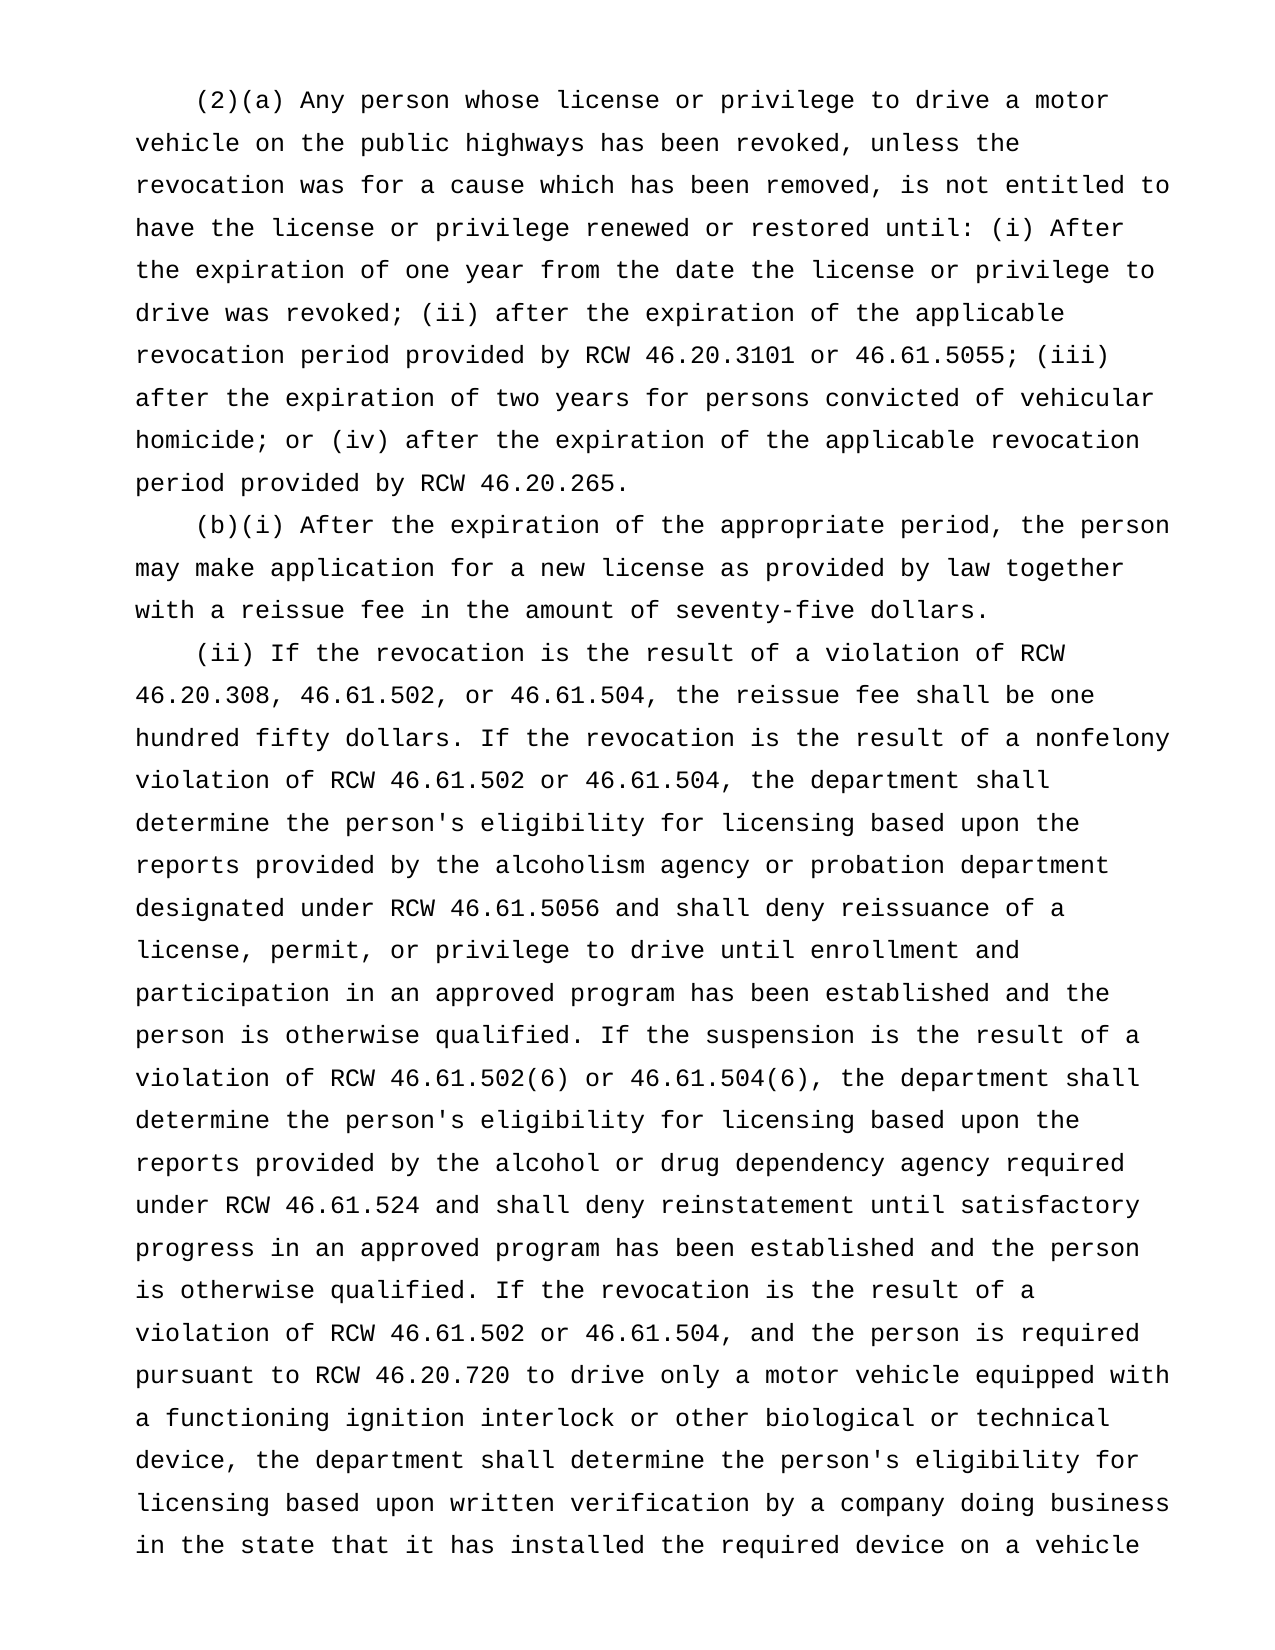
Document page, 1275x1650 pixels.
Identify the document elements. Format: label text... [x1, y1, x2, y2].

text (b)(i) After the expiration of the appropriate period, the person may make application for a new license as provided by law together with a reissue fee in the amount of seventy-five dollars. [135, 500, 1170, 627]
text (2)(a) Any person whose license or privilege to drive a motor vehicle on the public highways has been revoked, unless the revocation was for a cause which has been removed, is not entitled to have the license or privilege renewed or restored until: (i) After the expiration of one year from the date the license or privilege to drive was revoked; (ii) after the expiration of the applicable revocation period provided by RCW 46.20.3101 or 46.61.5055; (iii) after the expiration of two years for persons convicted of vehicular homicide; or (iv) after the expiration of the applicable revocation period provided by RCW 46.20.265. [135, 75, 1170, 500]
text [135, 627, 1170, 1562]
